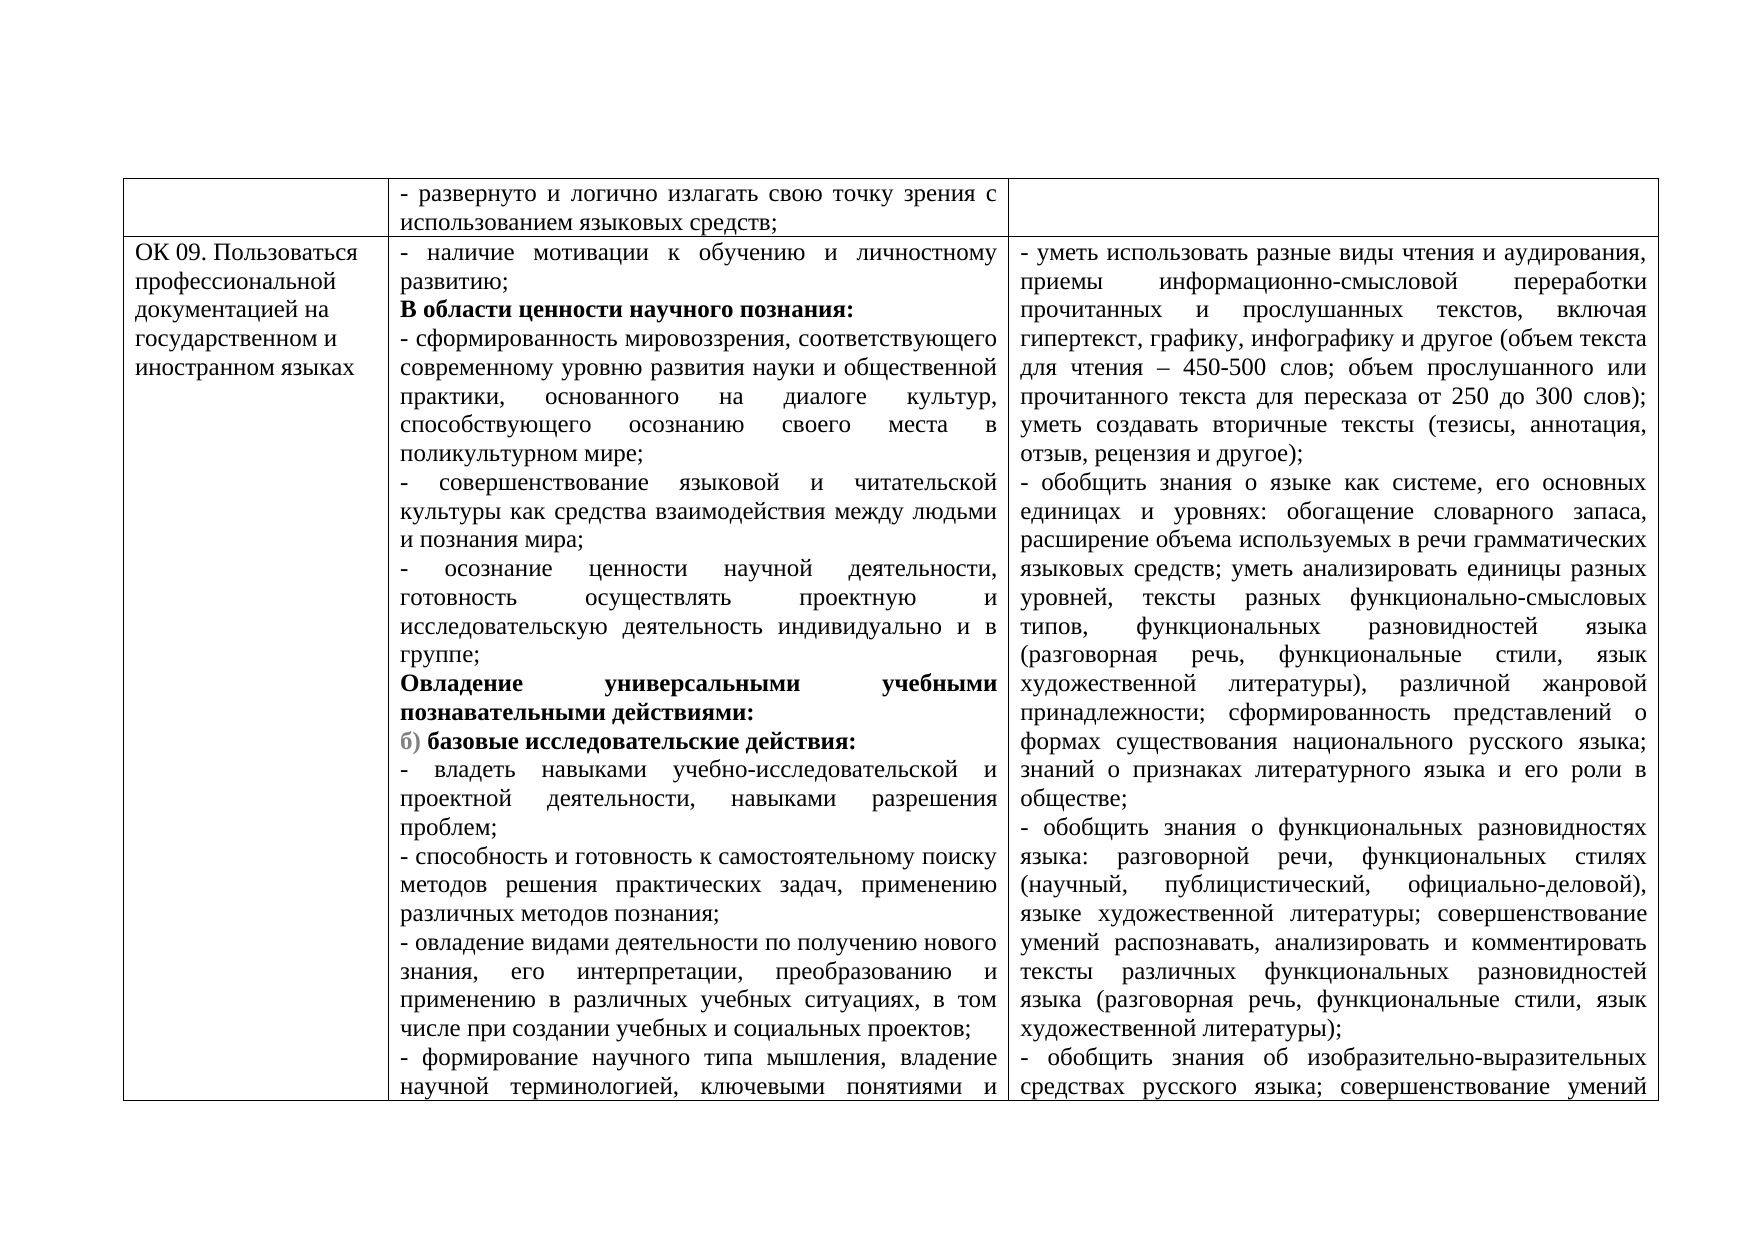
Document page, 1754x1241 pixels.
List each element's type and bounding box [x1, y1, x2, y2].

table_cell [389, 237, 1008, 1099]
table_cell [1009, 237, 1658, 1099]
table_cell [1009, 179, 1658, 236]
table_cell [124, 237, 388, 1099]
table_cell [389, 179, 1008, 236]
table_cell [124, 179, 388, 236]
